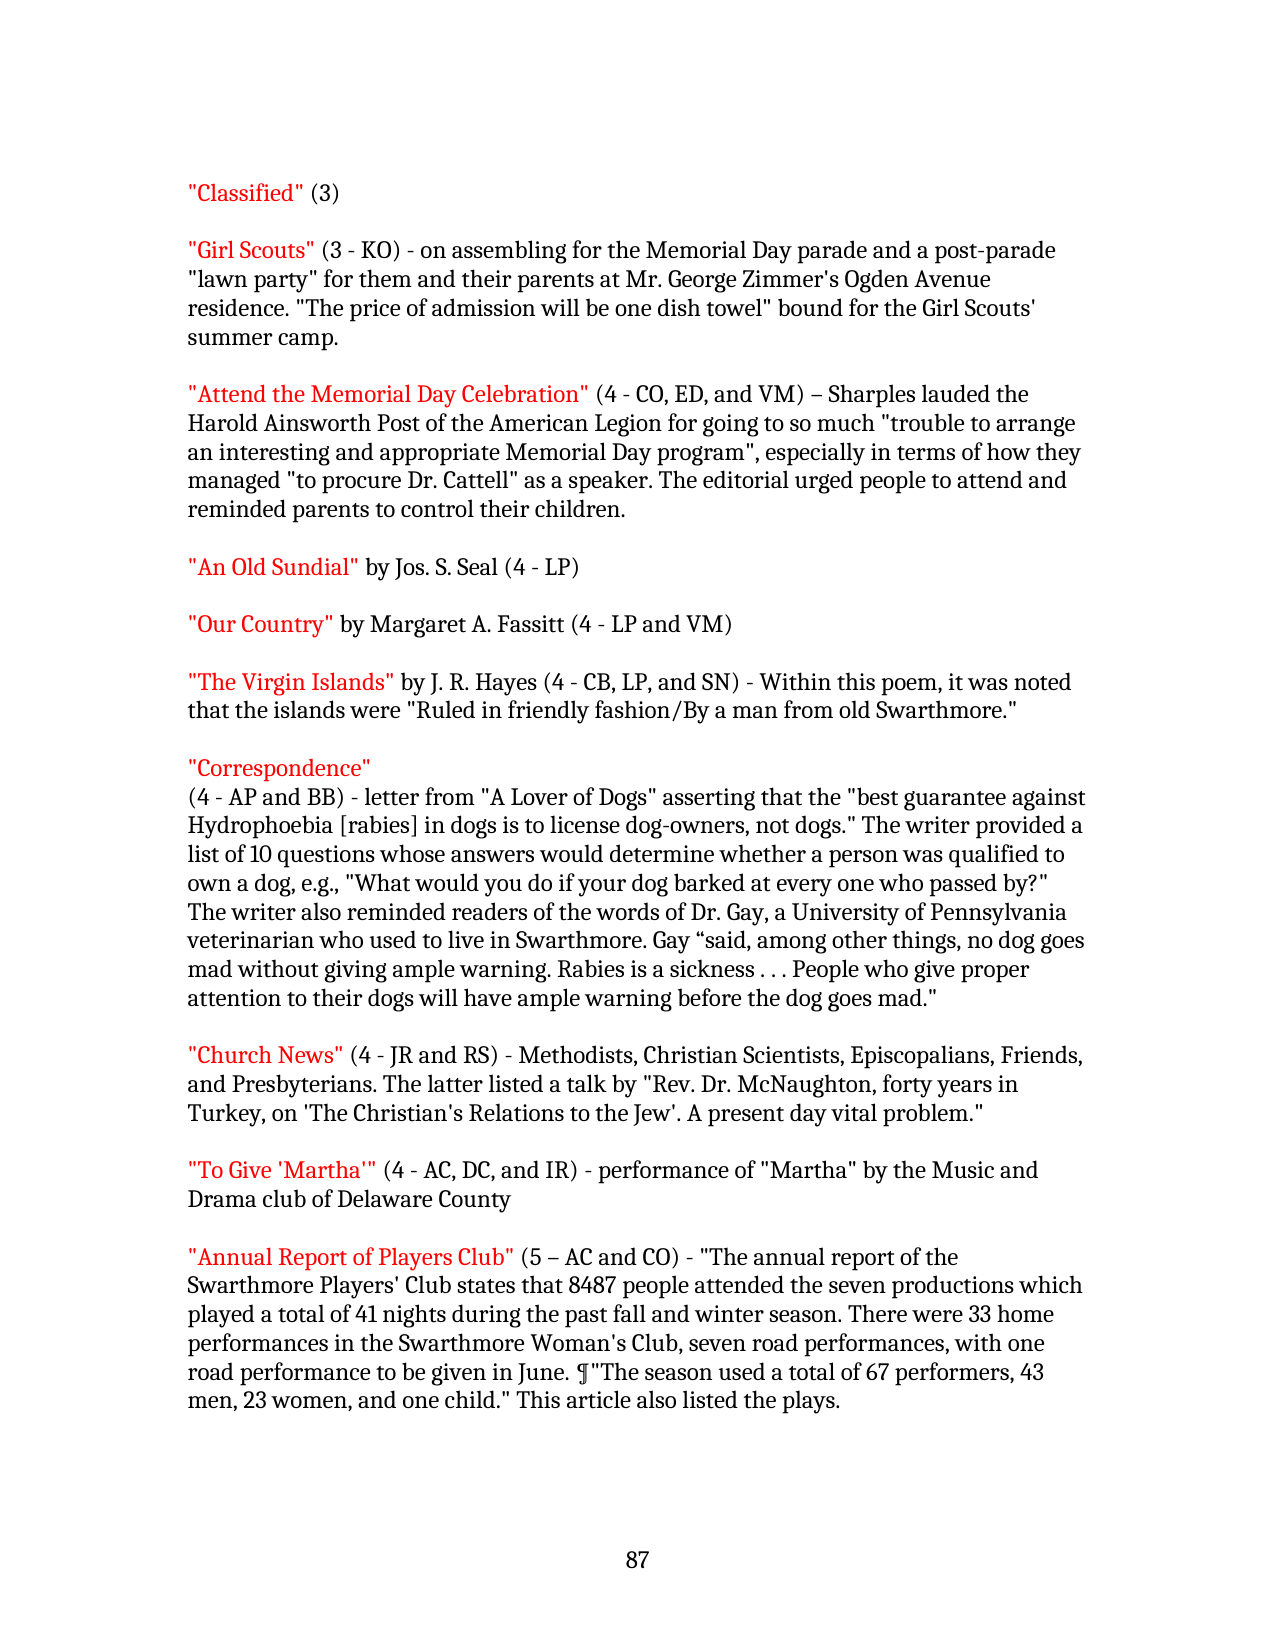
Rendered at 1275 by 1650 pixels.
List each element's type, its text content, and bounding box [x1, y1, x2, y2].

text "Correspondence" [187, 754, 1087, 782]
text "Annual Report of Players Club" (5 – AC and CO) - "The annual report of the Swarthmore Players' Club states that 8487 people attended the seven productions which played a total of 41 nights during the past fall and winter season. There were 33 home performances in the Swarthmore Woman's Club, seven road performances, with one road performance to be given in June. ¶"The season used a total of 67 performers, 43 men, 23 women, and one child." This article also listed the plays. [187, 1242, 1087, 1415]
text "The Virgin Islands" by J. R. Hayes (4 - CB, LP, and SN) - Within this poem, it was noted that the islands were "Ruled in friendly fashion/By a man from old Swarthmore." [187, 667, 1087, 725]
text "Attend the Memorial Day Celebration" (4 - CO, ED, and VM) – Sharples lauded the Harold Ainsworth Post of the American Legion for going to so much "trouble to arrange an interesting and appropriate Memorial Day program", especially in terms of how they managed "to procure Dr. Cattell" as a speaker. The editorial urged people to attend and reminded parents to control their children. [187, 380, 1087, 524]
text "Classified" (3) [187, 179, 1087, 207]
text "An Old Sundial" by Jos. S. Seal (4 - LP) [187, 552, 1087, 581]
text (4 - AP and BB) - letter from "A Lover of Dogs" asserting that the "best guarantee against Hydrophoebia [rabies] in dogs is to license dog-owners, not dogs." The writer provided a list of 10 questions whose answers would determine whether a person was qualified to own a dog, e.g., "What would you do if your dog barked at every one who passed by?" The writer also reminded readers of the words of Dr. Gay, a University of Pennsylvania veterinarian who used to live in Swarthmore. Gay “said, among other things, no dog goes mad without giving ample warning. Rabies is a sickness . . . People who give proper attention to their dogs will have ample warning before the dog goes mad." [187, 782, 1087, 1012]
text "Girl Scouts" (3 - KO) - on assembling for the Memorial Day parade and a post-parade "lawn party" for them and their parents at Mr. George Zimmer's Ogden Avenue residence. "The price of admission will be one dish towel" bound for the Girl Scouts' summer camp. [187, 236, 1087, 351]
text "Our Country" by Margaret A. Fassitt (4 - LP and VM) [187, 610, 1087, 639]
text "To Give 'Martha'" (4 - AC, DC, and IR) - performance of "Martha" by the Music and Drama club of Delaware County [187, 1156, 1087, 1214]
text "Church News" (4 - JR and RS) - Methodists, Christian Scientists, Episcopalians, Friends, and Presbyterians. The latter listed a talk by "Rev. Dr. McNaughton, forty years in Turkey, on 'The Christian's Relations to the Jew'. A present day vital problem." [187, 1041, 1087, 1127]
